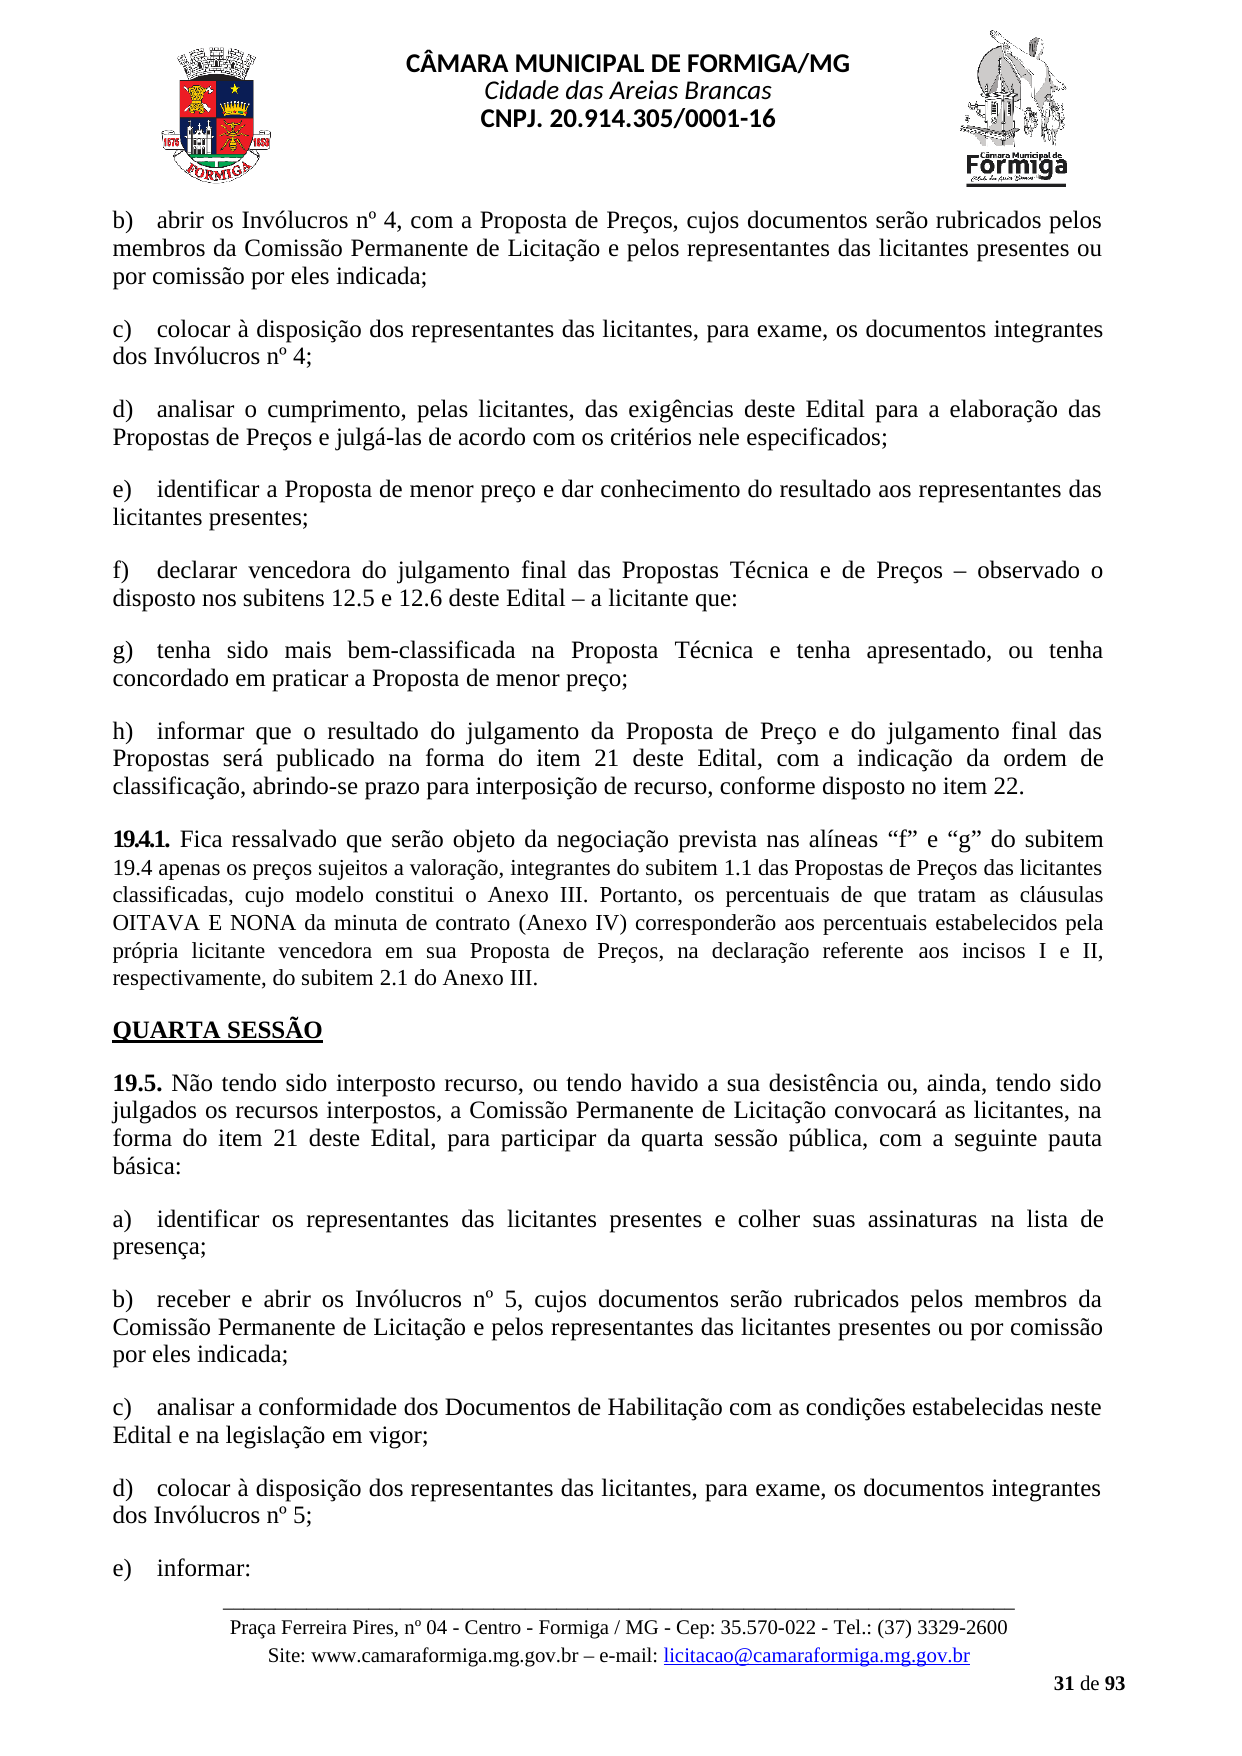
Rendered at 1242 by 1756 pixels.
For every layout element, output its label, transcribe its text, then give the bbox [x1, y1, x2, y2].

picture [138, 33, 296, 197]
list Não tendo sido interposto recurso, ou tendo havido a sua desistência ou, ainda, tendo sido julgados os recursos interpostos, a Comissão Permanente de Licitação convocará as licitantes, na forma do item 21 deste Edital, para participar da quarta sessão pública, com a seguinte pauta básica: [112, 1069, 1103, 1180]
list informar que o resultado do julgamento da Proposta de Preço e do julgamento final das Propostas será publicado na forma do item 21 deste Edital, com a indicação da ordem de classificação, abrindo-se prazo para interposição de recurso, conforme disposto no item 22. [112, 717, 1104, 800]
list colocar à disposição dos representantes das licitantes, para exame, os documentos integrantes dos Invólucros nº 4; [112, 315, 1104, 370]
list analisar o cumprimento, pelas licitantes, das exigências deste Edital para a elaboração das Propostas de Preços e julgá-las de acordo com os critérios nele especificados; [112, 395, 1102, 451]
list informar: [112, 1554, 1125, 1582]
list tenha sido mais bem-classificada na Proposta Técnica e tenha apresentado, ou tenha concordado em praticar a Proposta de menor preço; [112, 637, 1104, 692]
list abrir os Invólucros nº 4, com a Proposta de Preços, cujos documentos serão rubricados pelos membros da Comissão Permanente de Licitação e pelos representantes das licitantes presentes ou por comissão por eles indicada; [112, 207, 1103, 290]
list colocar à disposição dos representantes das licitantes, para exame, os documentos integrantes dos Invólucros nº 5; [112, 1474, 1102, 1529]
list declarar vencedora do julgamento final das Propostas Técnica e de Preços – observado o disposto nos subitens 12.5 e 12.6 deste Edital – a licitante que: [112, 556, 1104, 612]
list Fica ressalvado que serão objeto da negociação prevista nas alíneas “f” e “g” do subitem 19.4 apenas os preços sujeitos a valoração, integrantes do subitem 1.1 das Propostas de Preços das licitantes classificadas, cujo modelo constitui o Anexo III. Portanto, os percentuais de que tratam as cláusulas OITAVA E NONA da minuta de contrato (Anexo IV) corresponderão aos percentuais estabelecidos pela própria licitante vencedora em sua Proposta de Preços, na declaração referente aos incisos I e II, respectivamente, do subitem 2.1 do Anexo III. [112, 825, 1104, 991]
list analisar a conformidade dos Documentos de Habilitação com as condições estabelecidas neste Edital e na legislação em vigor; [112, 1393, 1103, 1449]
list identificar a Proposta de menor preço e dar conhecimento do resultado aos representantes das licitantes presentes; [112, 476, 1103, 531]
list receber e abrir os Invólucros nº 5, cujos documentos serão rubricados pelos membros da Comissão Permanente de Licitação e pelos representantes das licitantes presentes ou por comissão por eles indicada; [112, 1285, 1103, 1368]
subtitle QUARTA SESSÃO [112, 1016, 1125, 1044]
picture [959, 30, 1067, 187]
list identificar os representantes das licitantes presentes e colher suas assinaturas na lista de presença; [112, 1205, 1104, 1260]
